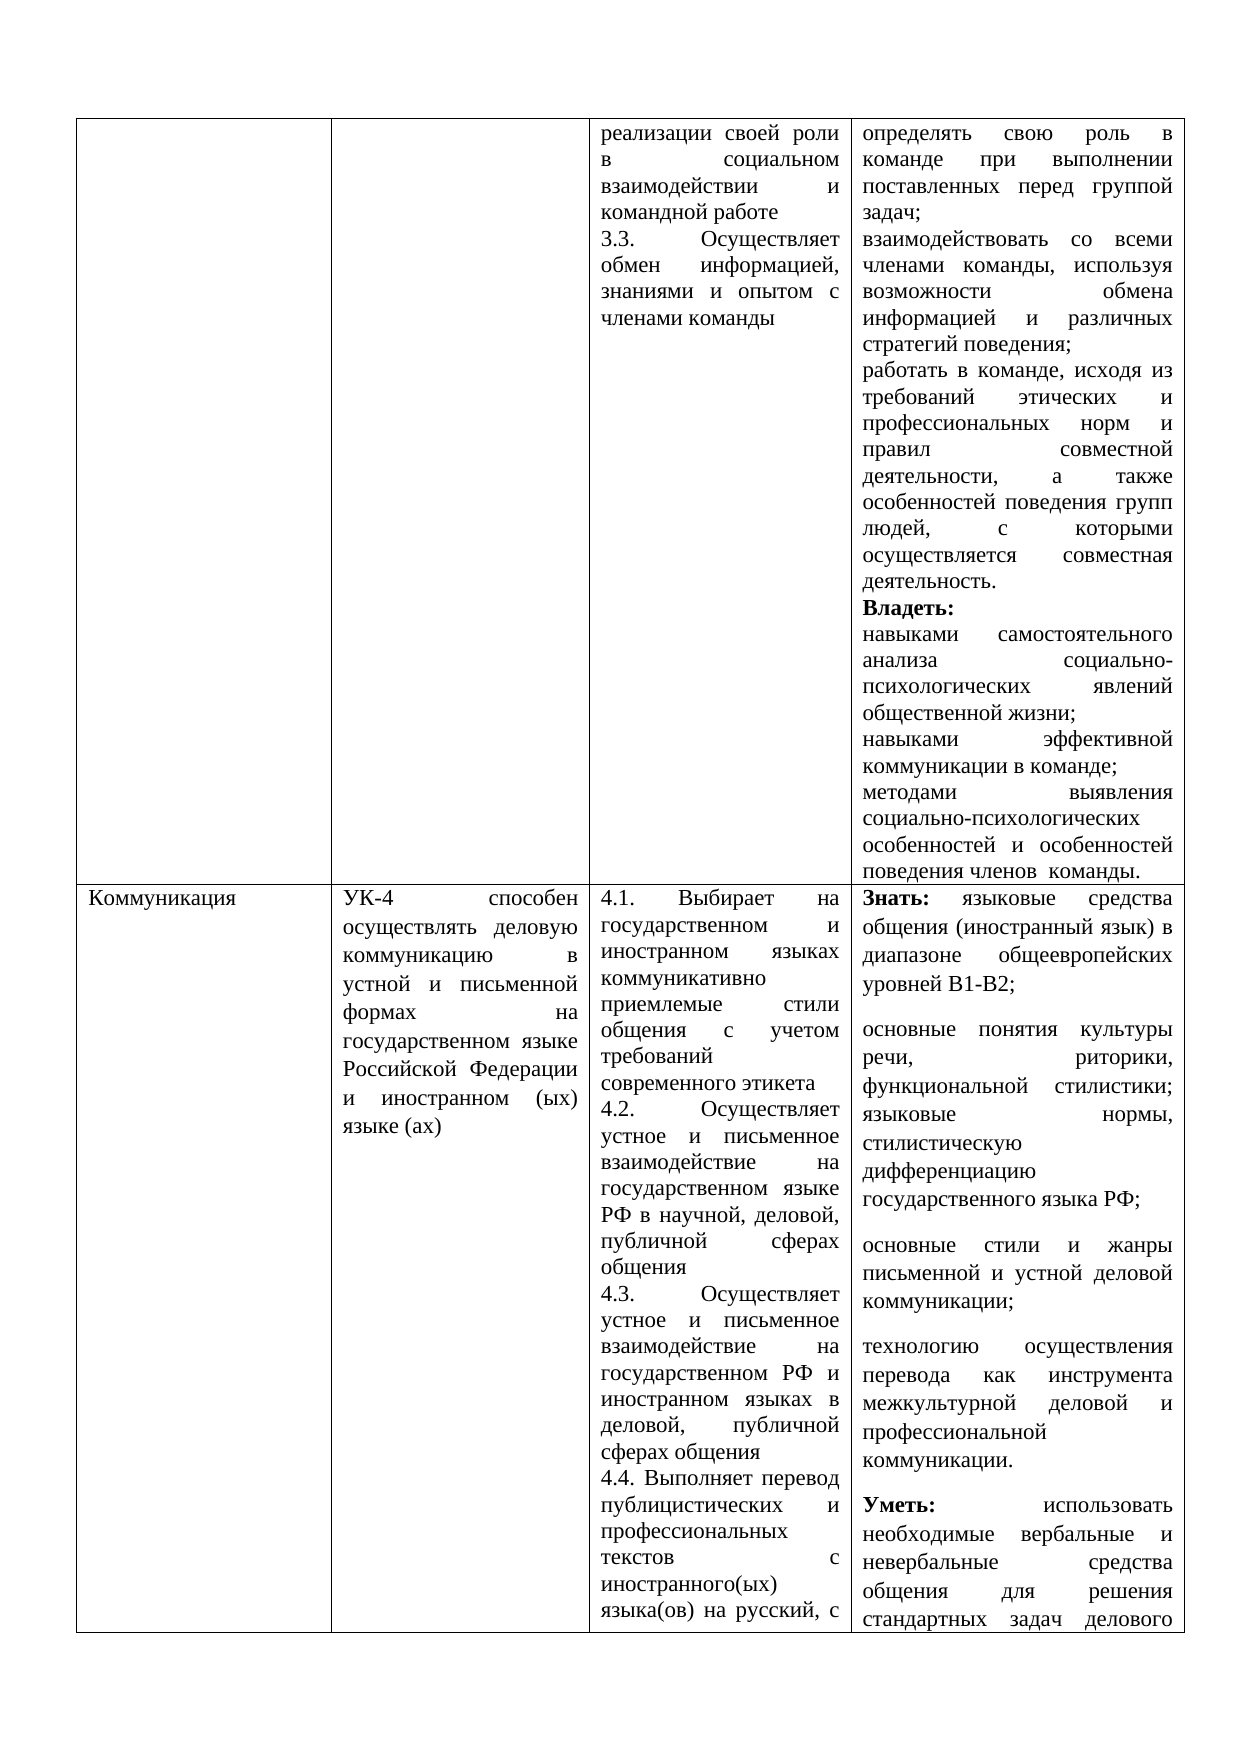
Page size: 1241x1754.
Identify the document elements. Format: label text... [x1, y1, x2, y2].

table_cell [590, 119, 851, 883]
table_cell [77, 119, 331, 883]
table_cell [332, 119, 589, 883]
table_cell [852, 885, 1184, 1632]
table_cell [590, 885, 851, 1632]
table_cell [852, 119, 1184, 883]
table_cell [332, 885, 589, 1632]
table_cell Коммуникация [77, 885, 331, 1632]
